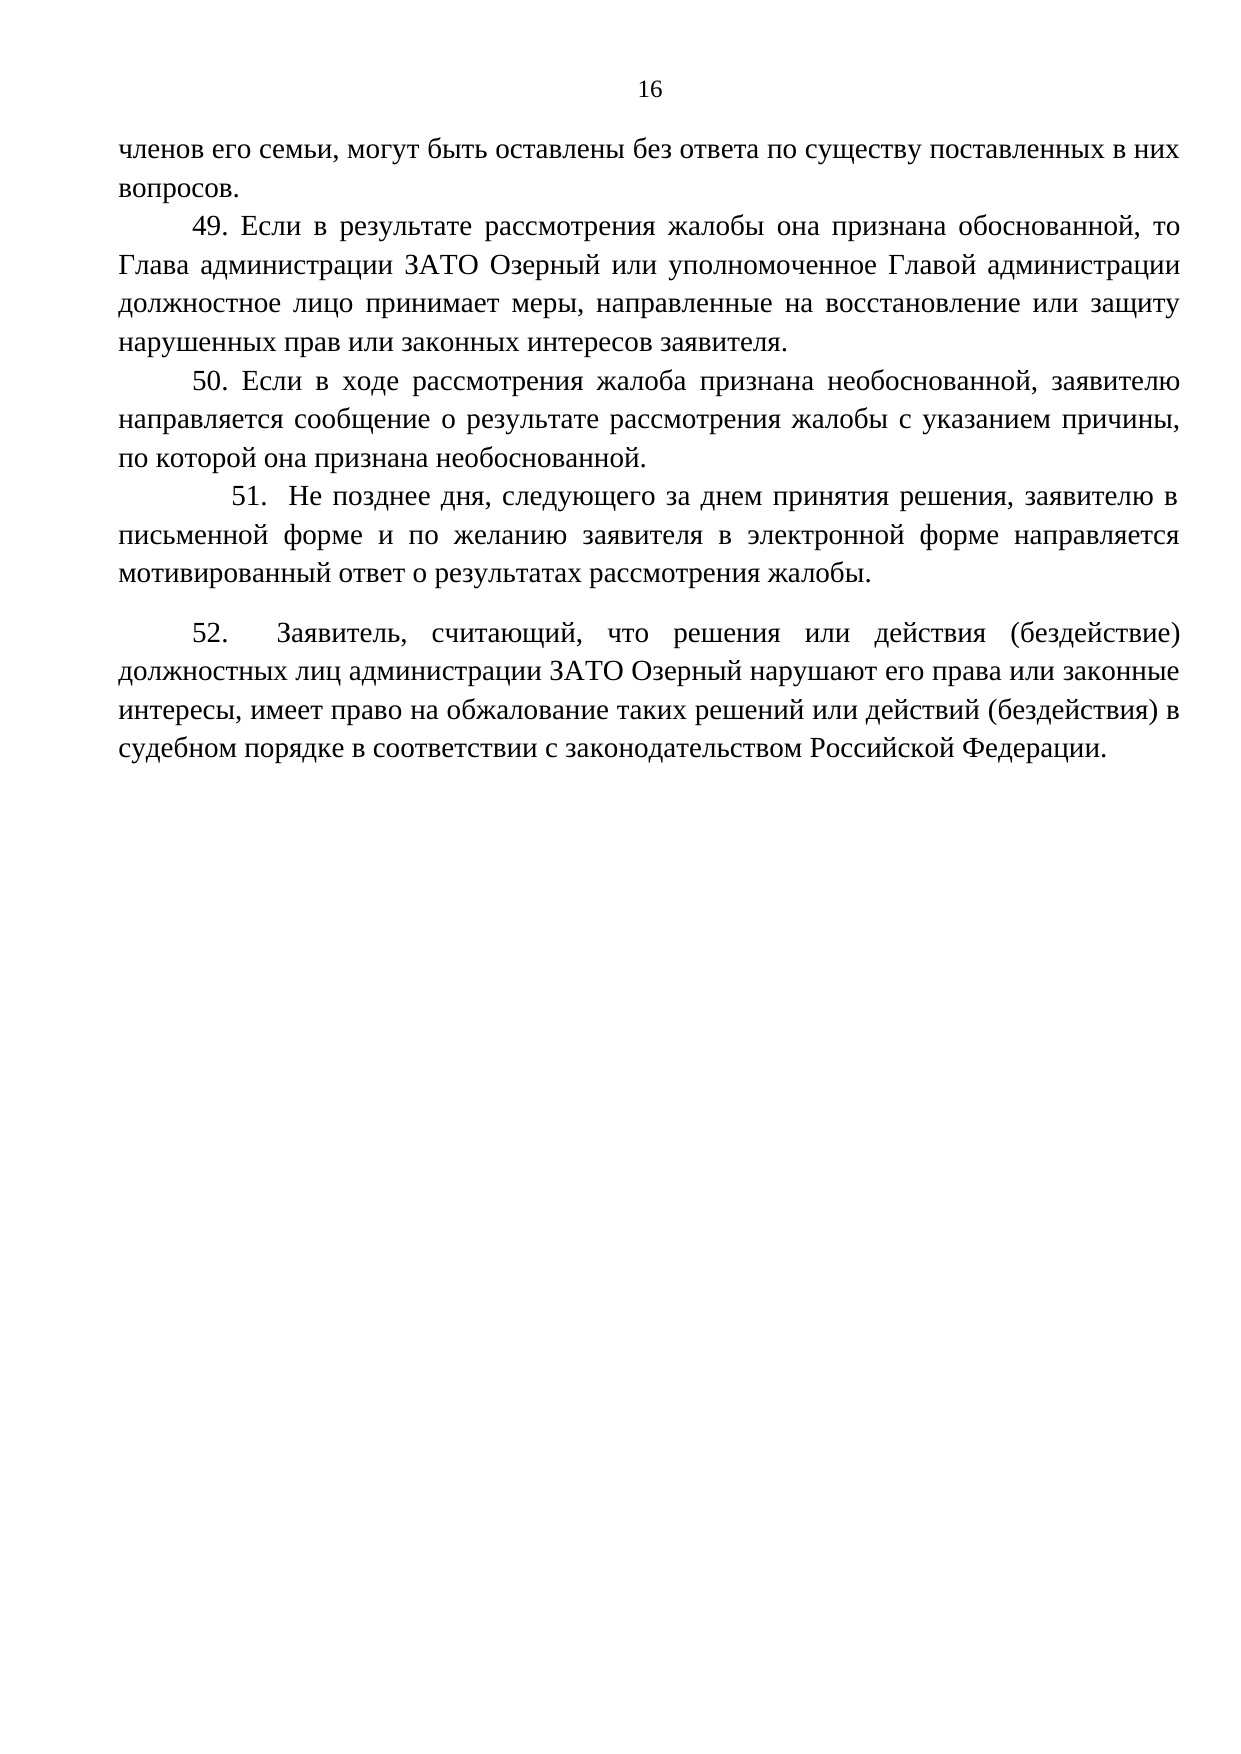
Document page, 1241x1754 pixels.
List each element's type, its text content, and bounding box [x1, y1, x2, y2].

text 49. Если в результате рассмотрения жалобы она признана обоснованной, то Глава администрации ЗАТО Озерный или уполномоченное Главой администрации должностное лицо принимает меры, направленные на восстановление или защиту нарушенных прав или законных интересов заявителя. [118, 208, 1181, 358]
text 50. Если в ходе рассмотрения жалоба признана необоснованной, заявителю направляется сообщение о результате рассмотрения жалобы с указанием причины, по которой она признана необоснованной. [118, 363, 1181, 473]
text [118, 131, 1181, 203]
text 51. Не позднее дня, следующего за днем принятия решения, заявителю в письменной форме и по желанию заявителя в электронной форме направляется мотивированный ответ о результатах рассмотрения жалобы. [118, 478, 1181, 589]
text 52. Заявитель, считающий, что решения или действия (бездействие) должностных лиц администрации ЗАТО Озерный нарушают его права или законные интересы, имеет право на обжалование таких решений или действий (бездействия) в судебном порядке в соответствии с законодательством Российской Федерации. [118, 615, 1181, 764]
